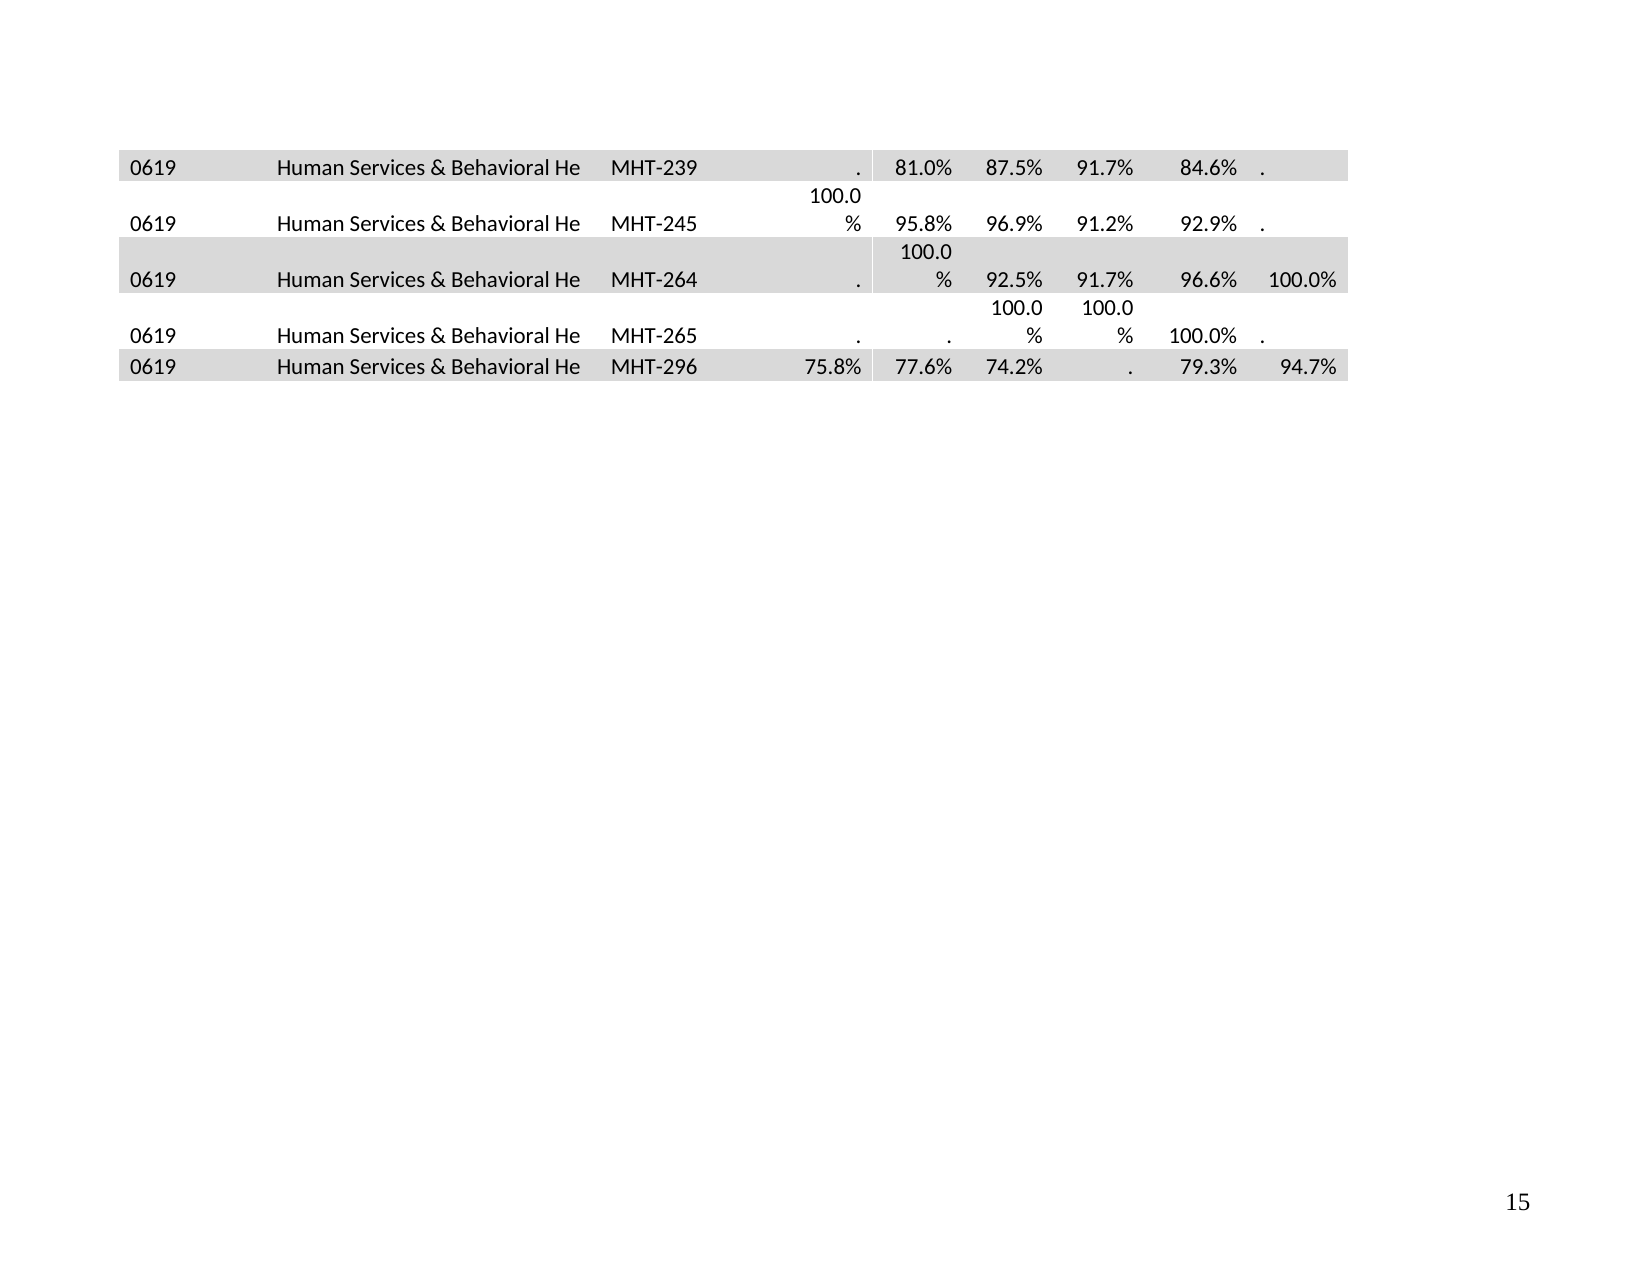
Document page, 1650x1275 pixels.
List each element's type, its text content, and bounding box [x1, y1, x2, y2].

table_cell . [782, 150, 872, 181]
table_cell MHT-265 [599, 293, 782, 349]
table_cell 81.0% [873, 150, 963, 181]
table_cell Human Services & Behavioral He [266, 181, 599, 237]
table_cell MHT-296 [599, 349, 782, 381]
table_cell 0619 [119, 293, 266, 349]
table_cell Human Services & Behavioral He [266, 237, 599, 293]
table_cell 0619 [119, 237, 266, 293]
table_cell 92.5% [963, 237, 1054, 293]
table_cell . [782, 293, 872, 349]
table_cell . [1054, 349, 1144, 381]
table_cell . [873, 293, 963, 349]
table_cell 100.0% [1248, 237, 1348, 293]
table_cell Human Services & Behavioral He [266, 293, 599, 349]
table_cell 96.6% [1144, 237, 1248, 293]
table_cell 91.7% [1054, 150, 1144, 181]
table_cell 79.3% [1144, 349, 1248, 381]
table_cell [266, 150, 599, 181]
table_cell . [1248, 150, 1348, 181]
table_cell 0619 [119, 349, 266, 381]
table_cell 94.7% [1248, 349, 1348, 381]
table_cell . [1248, 181, 1348, 237]
table_cell 95.8% [873, 181, 963, 237]
table_cell 100.0% [1144, 293, 1248, 349]
table_cell MHT-245 [599, 181, 782, 237]
table_cell Human Services & Behavioral He [266, 349, 599, 381]
table_cell 84.6% [1144, 150, 1248, 181]
table_cell 100.0% [873, 237, 963, 293]
table_cell 77.6% [873, 349, 963, 381]
table_cell 75.8% [782, 349, 872, 381]
table_cell 100.0% [1054, 293, 1144, 349]
table_cell 87.5% [963, 150, 1054, 181]
table_cell 100.0% [782, 181, 872, 237]
table_cell 96.9% [963, 181, 1054, 237]
table_cell 91.2% [1054, 181, 1144, 237]
table_cell 92.9% [1144, 181, 1248, 237]
table_cell MHT-239 [599, 150, 782, 181]
table_cell 100.0% [963, 293, 1054, 349]
table_cell 0619 [119, 181, 266, 237]
table_cell 91.7% [1054, 237, 1144, 293]
table_cell MHT-264 [599, 237, 782, 293]
table_cell 74.2% [963, 349, 1054, 381]
table_cell . [1248, 293, 1348, 349]
table_cell . [782, 237, 872, 293]
table_cell 0619 [119, 150, 266, 181]
